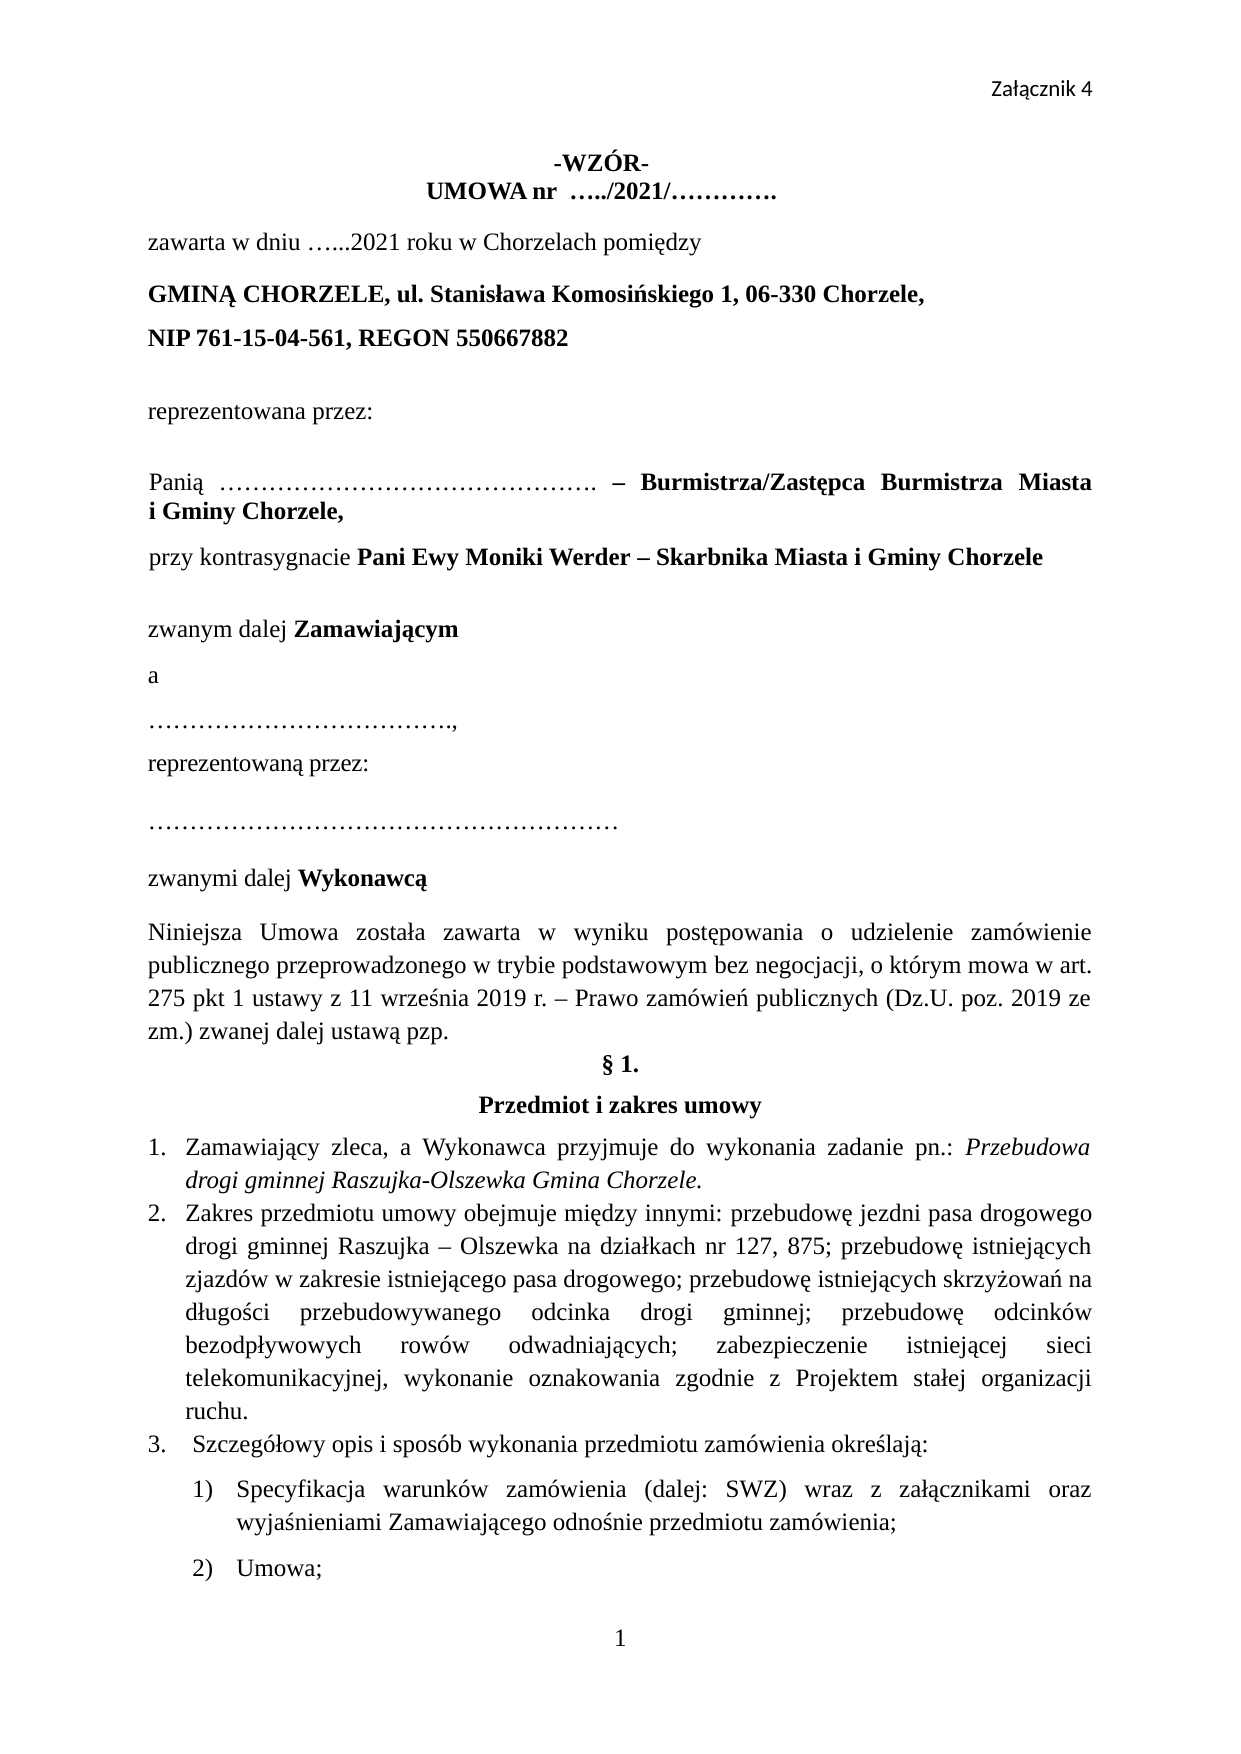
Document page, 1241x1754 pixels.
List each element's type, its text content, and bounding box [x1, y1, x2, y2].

text NIP 761-15-04-561, REGON 550667882 [148, 325, 1091, 352]
list Specyfikacja warunków zamówienia (dalej: SWZ) wraz z załącznikami oraz wyjaśnieniami Zamawiającego odnośnie przedmiotu zamówienia; [192, 1474, 1093, 1536]
list Szczegółowy opis i sposób wykonania przedmiotu zamówienia określają: [148, 1429, 1093, 1458]
text zwanymi dalej Wykonawcą [148, 863, 1093, 892]
text Przedmiot i zakres umowy [148, 1091, 1093, 1119]
text przy kontrasygnacie Pani Ewy Moniki Werder – Skarbnika Miasta i Gminy Chorzele [149, 542, 1093, 570]
text ………………………………., [148, 705, 1093, 734]
text § 1. [148, 1049, 1093, 1078]
list Zamawiający zleca, a Wykonawca przyjmuje do wykonania zadanie pn.: Przebudowa drogi gminnej Raszujka-Olszewka Gmina Chorzele. [148, 1132, 1093, 1193]
text GMINĄ CHORZELE, ul. Stanisława Komosińskiego 1, 06-330 Chorzele, [148, 281, 1091, 308]
text reprezentowana przez: [148, 396, 1093, 425]
text zawarta w dniu …...2021 roku w Chorzelach pomiędzy [148, 230, 1091, 255]
text a [148, 660, 1093, 689]
text UMOWA nr …../2021/…………. [148, 176, 1055, 205]
list Umowa; [192, 1553, 1093, 1582]
text reprezentowaną przez: [148, 748, 1093, 777]
list Zakres przedmiotu umowy obejmuje między innymi: przebudowę jezdni pasa drogowego drogi gminnej Raszujka – Olszewka na działkach nr 127, 875; przebudowę istniejących zjazdów w zakresie istniejącego pasa drogowego; przebudowę istniejących skrzyżowań na długości przebudowywanego odcinka drogi gminnej; przebudowę odcinków bezodpływowych rowów odwadniających; zabezpieczenie istniejącej sieci telekomunikacyjnej, wykonanie oznakowania zgodnie z Projektem stałej organizacji ruchu. [148, 1198, 1093, 1425]
text zwanym dalej Zamawiającym [148, 614, 1093, 643]
text -WZÓR- [148, 148, 1055, 176]
text Niniejsza Umowa została zawarta w wyniku postępowania o udzielenie zamówienie publicznego przeprowadzonego w trybie podstawowym bez negocjacji, o którym mowa w art. 275 pkt 1 ustawy z 11 września 2019 r. – Prawo zamówień publicznych (Dz.U. poz. 2019 ze zm.) zwanej dalej ustawą pzp. [148, 917, 1093, 1045]
text ………………………………………………… [148, 806, 1093, 835]
text Panią ………………………………………. – Burmistrza/Zastępca Burmistrza Miasta i Gminy Chorzele, [149, 467, 1093, 525]
